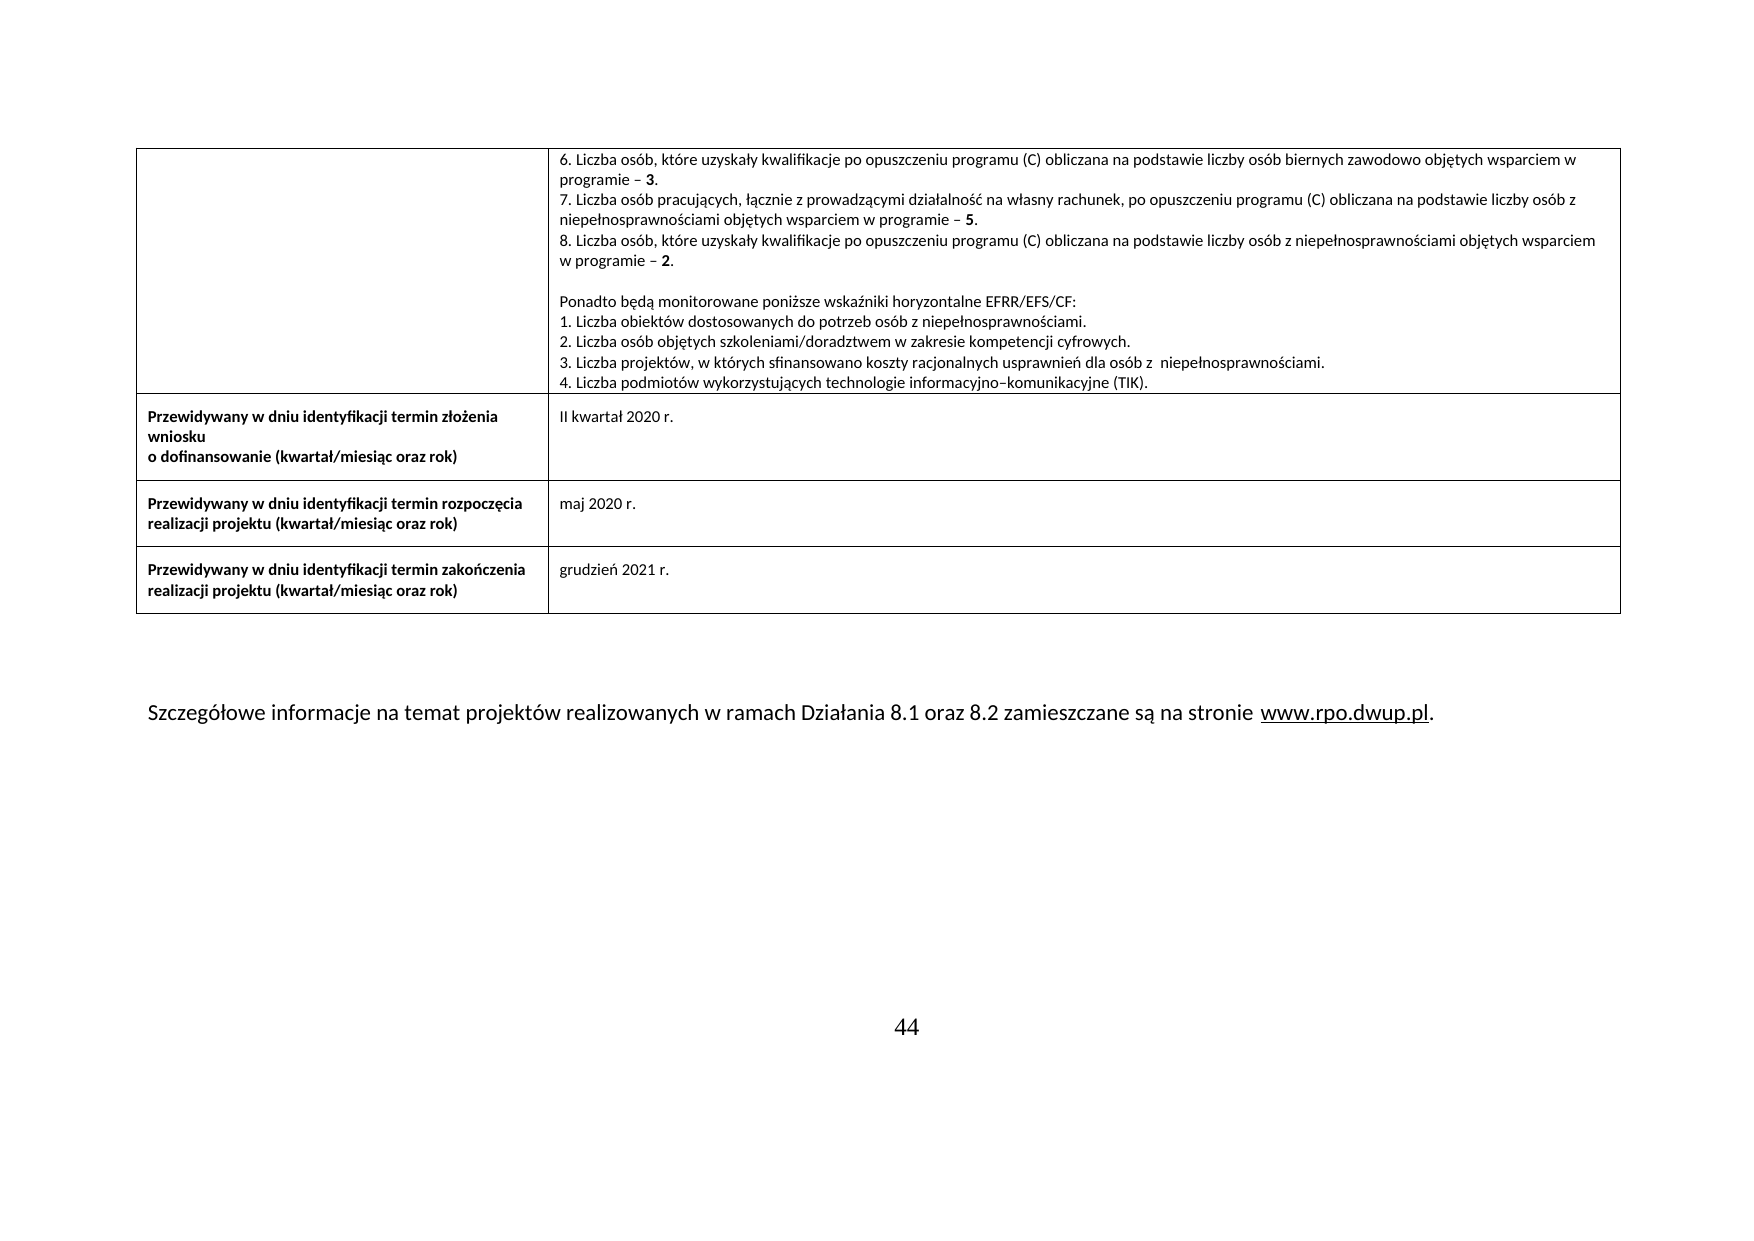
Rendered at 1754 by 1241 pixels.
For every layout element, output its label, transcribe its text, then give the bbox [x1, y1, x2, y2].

text Szczegółowe informacje na temat projektów realizowanych w ramach Działania 8.1 oraz 8.2 zamieszczane są na stronie www.rpo.dwup.pl. [148, 698, 1665, 726]
table_cell grudzień 2021 r. [549, 547, 1620, 613]
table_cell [137, 149, 548, 392]
table_cell II kwartał 2020 r. [549, 394, 1620, 479]
table_cell Przewidywany w dniu identyfikacji termin złożenia wniosku o dofinansowanie (kwartał/miesiąc oraz rok) [137, 394, 548, 479]
table_cell maj 2020 r. [549, 481, 1620, 546]
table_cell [549, 149, 1620, 392]
table_cell Przewidywany w dniu identyfikacji termin zakończenia realizacji projektu (kwartał/miesiąc oraz rok) [137, 547, 548, 613]
table_cell Przewidywany w dniu identyfikacji termin rozpoczęcia realizacji projektu (kwartał/miesiąc oraz rok) [137, 481, 548, 546]
